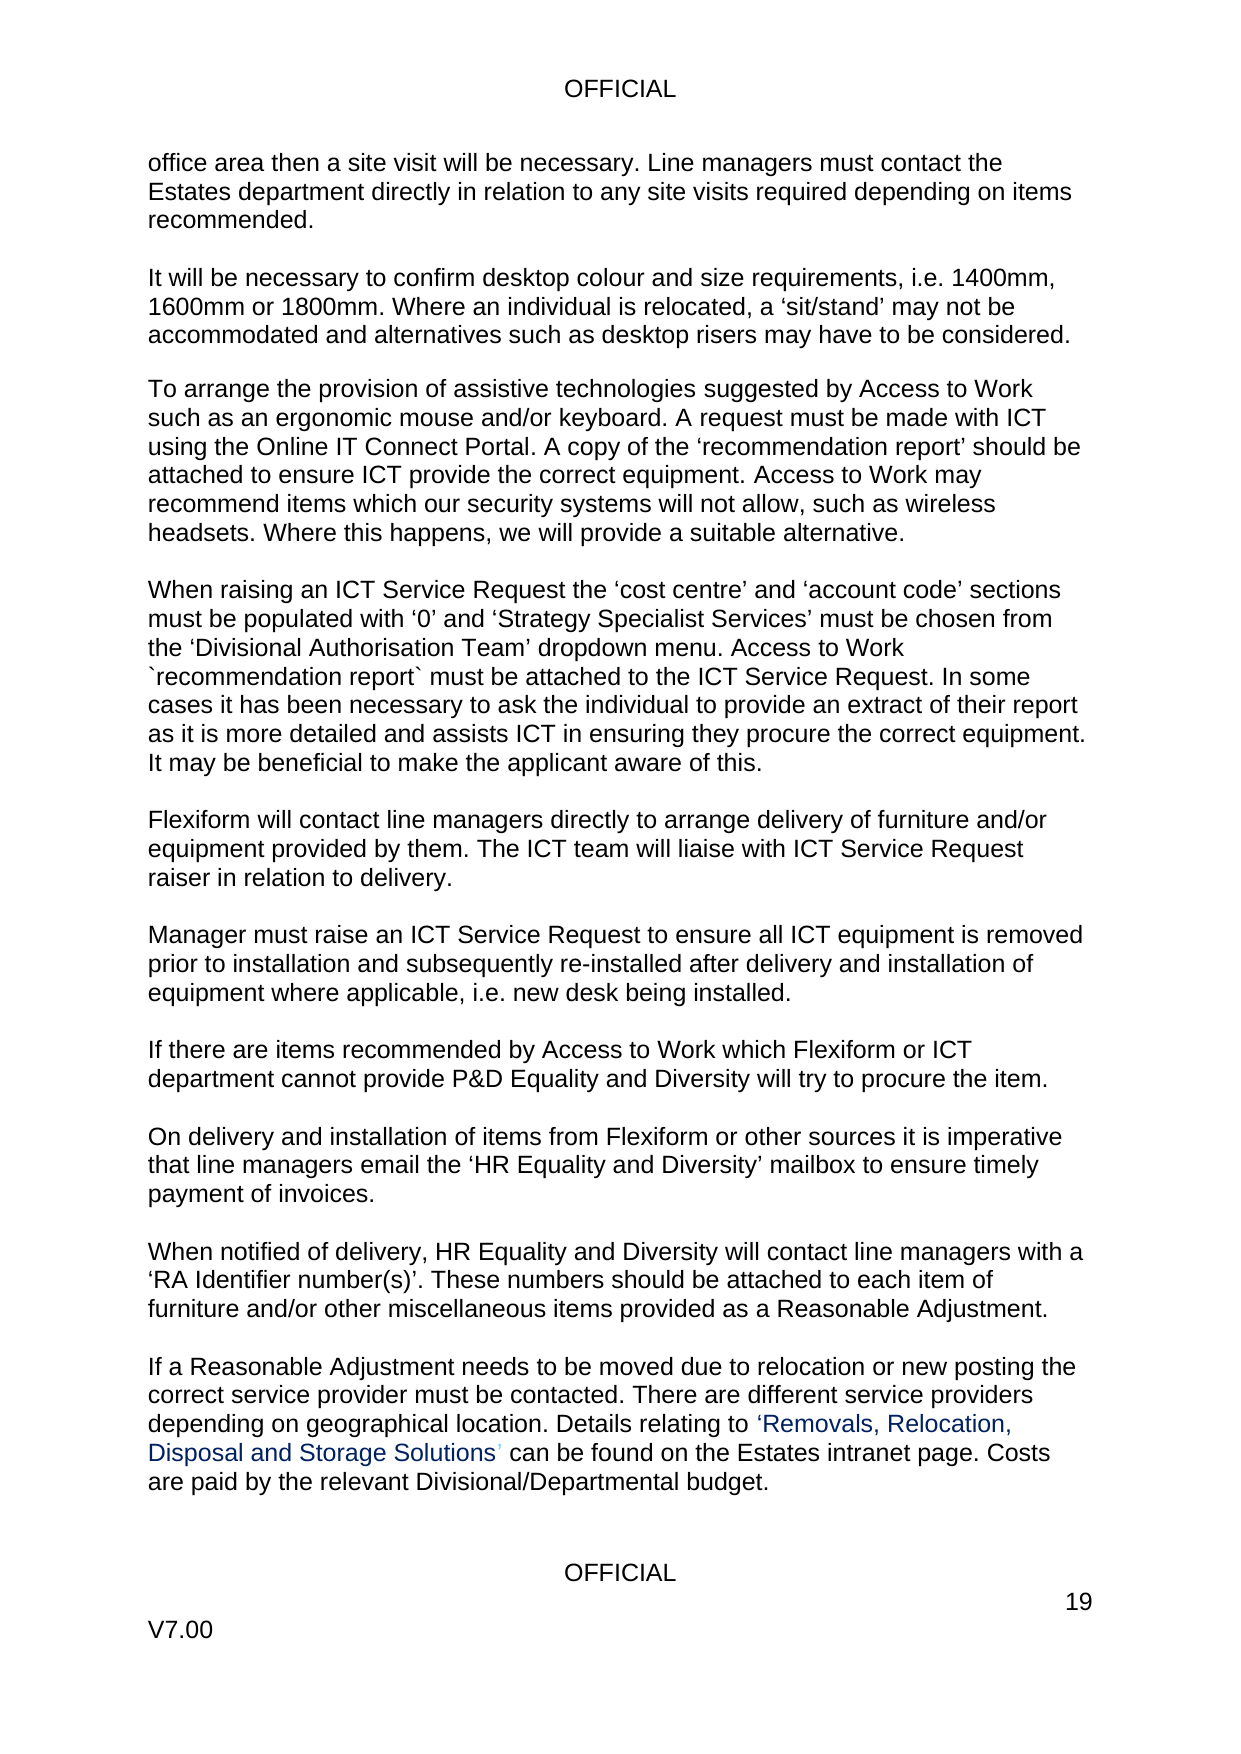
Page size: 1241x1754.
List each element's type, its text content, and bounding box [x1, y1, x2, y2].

text On delivery and installation of items from Flexiform or other sources it is imperative that line managers email the ‘HR Equality and Diversity’ mailbox to ensure timely payment of invoices. [148, 1121, 1092, 1208]
text Manager must raise an ICT Service Request to ensure all ICT equipment is removed prior to installation and subsequently re-installed after delivery and installation of equipment where applicable, i.e. new desk being installed. [148, 920, 1092, 1006]
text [148, 148, 1092, 234]
text When raising an ICT Service Request the ‘cost centre’ and ‘account code’ sections must be populated with ‘0’ and ‘Strategy Specialist Services’ must be chosen from the ‘Divisional Authorisation Team’ dropdown menu. Access to Work `recommendation report` must be attached to the ICT Service Request. In some cases it has been necessary to ask the individual to provide an extract of their report as it is more detailed and assists ICT in ensuring they procure the correct equipment. It may be beneficial to make the applicant aware of this. [148, 575, 1092, 776]
text Flexiform will contact line managers directly to arrange delivery of furniture and/or equipment provided by them. The ICT team will liaise with ICT Service Request raiser in relation to delivery. [148, 805, 1092, 891]
text When notified of delivery, HR Equality and Diversity will contact line managers with a ‘RA Identifier number(s)’. These numbers should be attached to each item of furniture and/or other miscellaneous items provided as a Reasonable Adjustment. [148, 1236, 1092, 1323]
text To arrange the provision of assistive technologies suggested by Access to Work such as an ergonomic mouse and/or keyboard. A request must be made with ICT using the Online IT Connect Portal. A copy of the ‘recommendation report’ should be attached to ensure ICT provide the correct equipment. Access to Work may recommend items which our security systems will not allow, such as wireless headsets. Where this happens, we will provide a suitable alternative. [148, 374, 1092, 546]
text If a Reasonable Adjustment needs to be moved due to relocation or new posting the correct service provider must be contacted. There are different service providers depending on geographical location. Details relating to ‘Removals, Relocation, Disposal and Storage Solutions’ can be found on the Estates intranet page. Costs are paid by the relevant Divisional/Departmental budget. [148, 1351, 1092, 1495]
text If there are items recommended by Access to Work which Flexiform or ICT department cannot provide P&D Equality and Diversity will try to procure the item. [148, 1035, 1092, 1093]
text It will be necessary to confirm desktop colour and size requirements, i.e. 1400mm, 1600mm or 1800mm. Where an individual is relocated, a ‘sit/stand’ may not be accommodated and alternatives such as desktop risers may have to be considered. [148, 263, 1092, 349]
